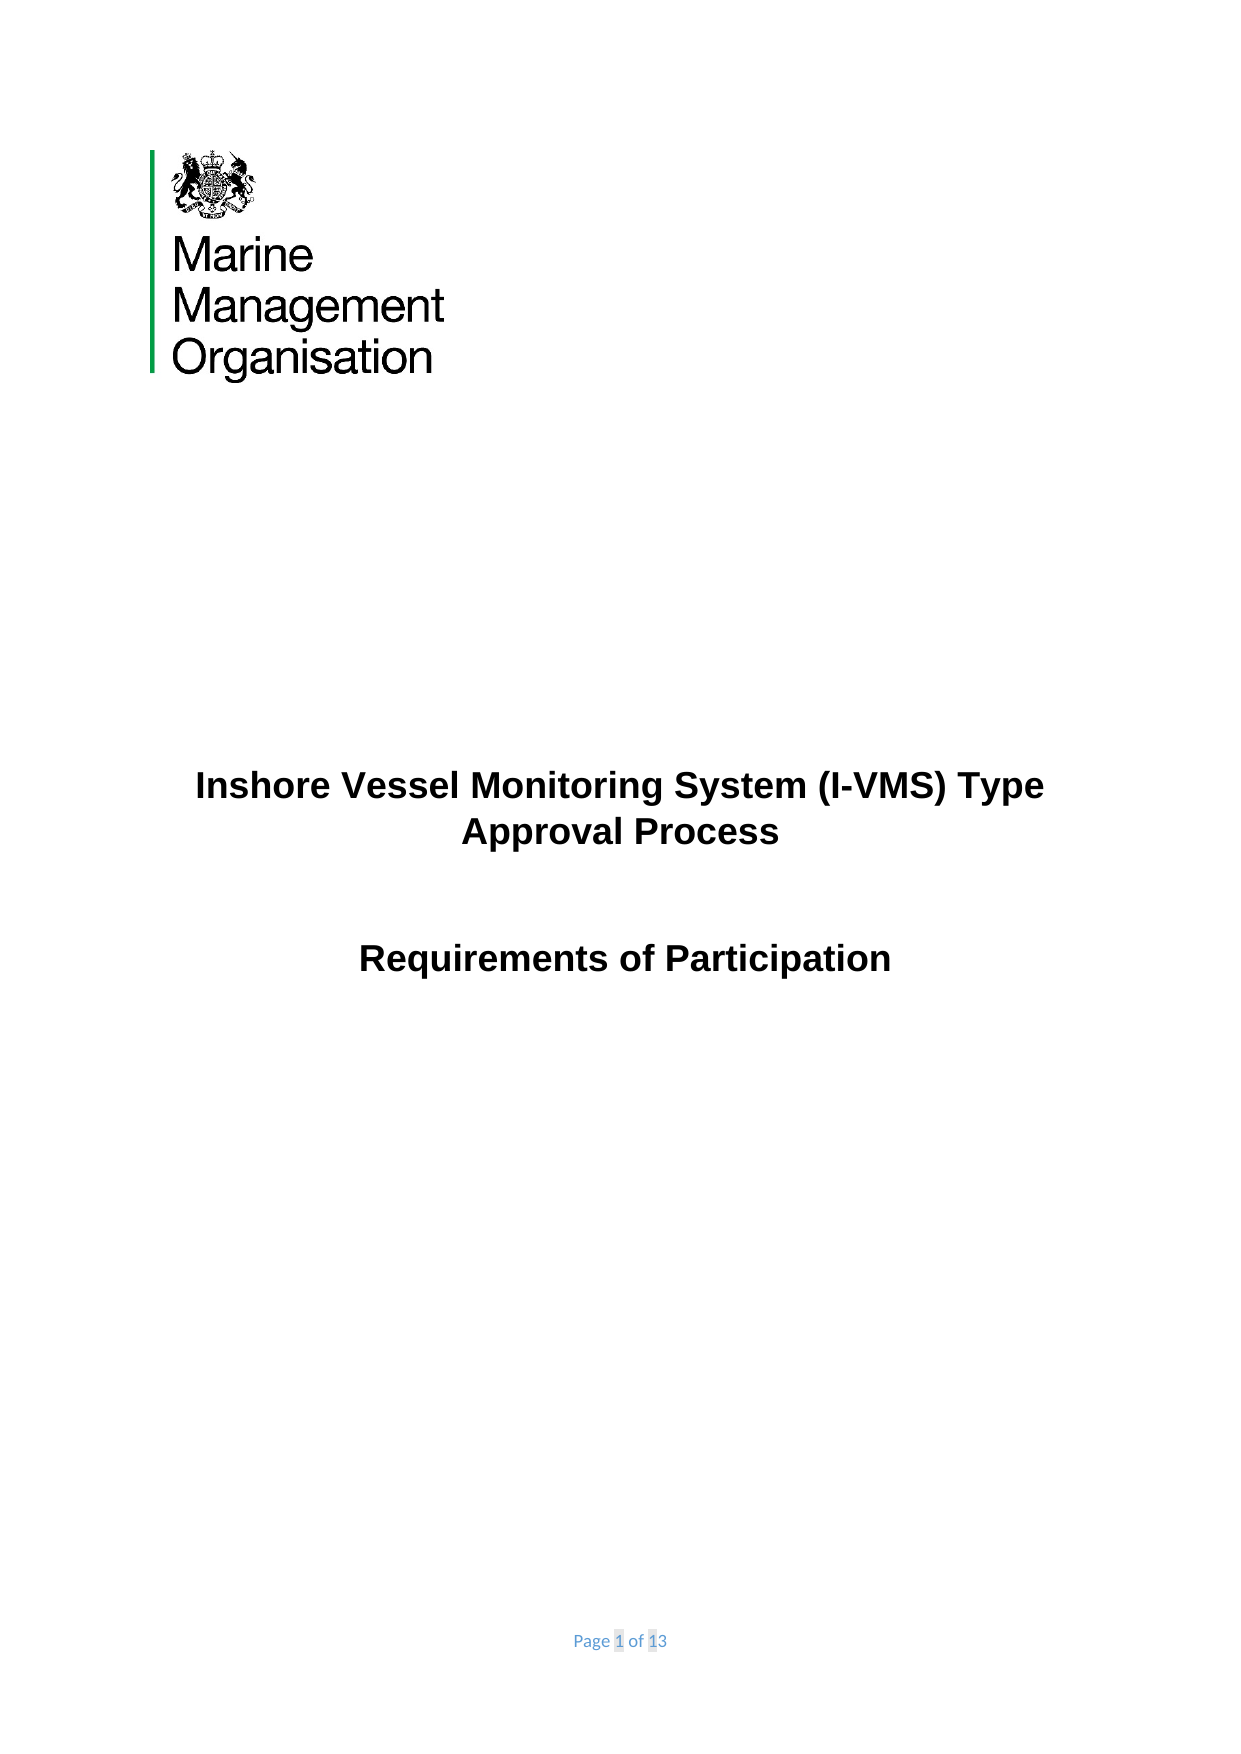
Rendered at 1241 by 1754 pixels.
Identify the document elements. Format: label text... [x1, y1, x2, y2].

picture [150, 150, 444, 383]
text Inshore Vessel Monitoring System (I-VMS) Type Approval Process [150, 763, 1090, 853]
text Requirements of Participation [150, 936, 1090, 979]
